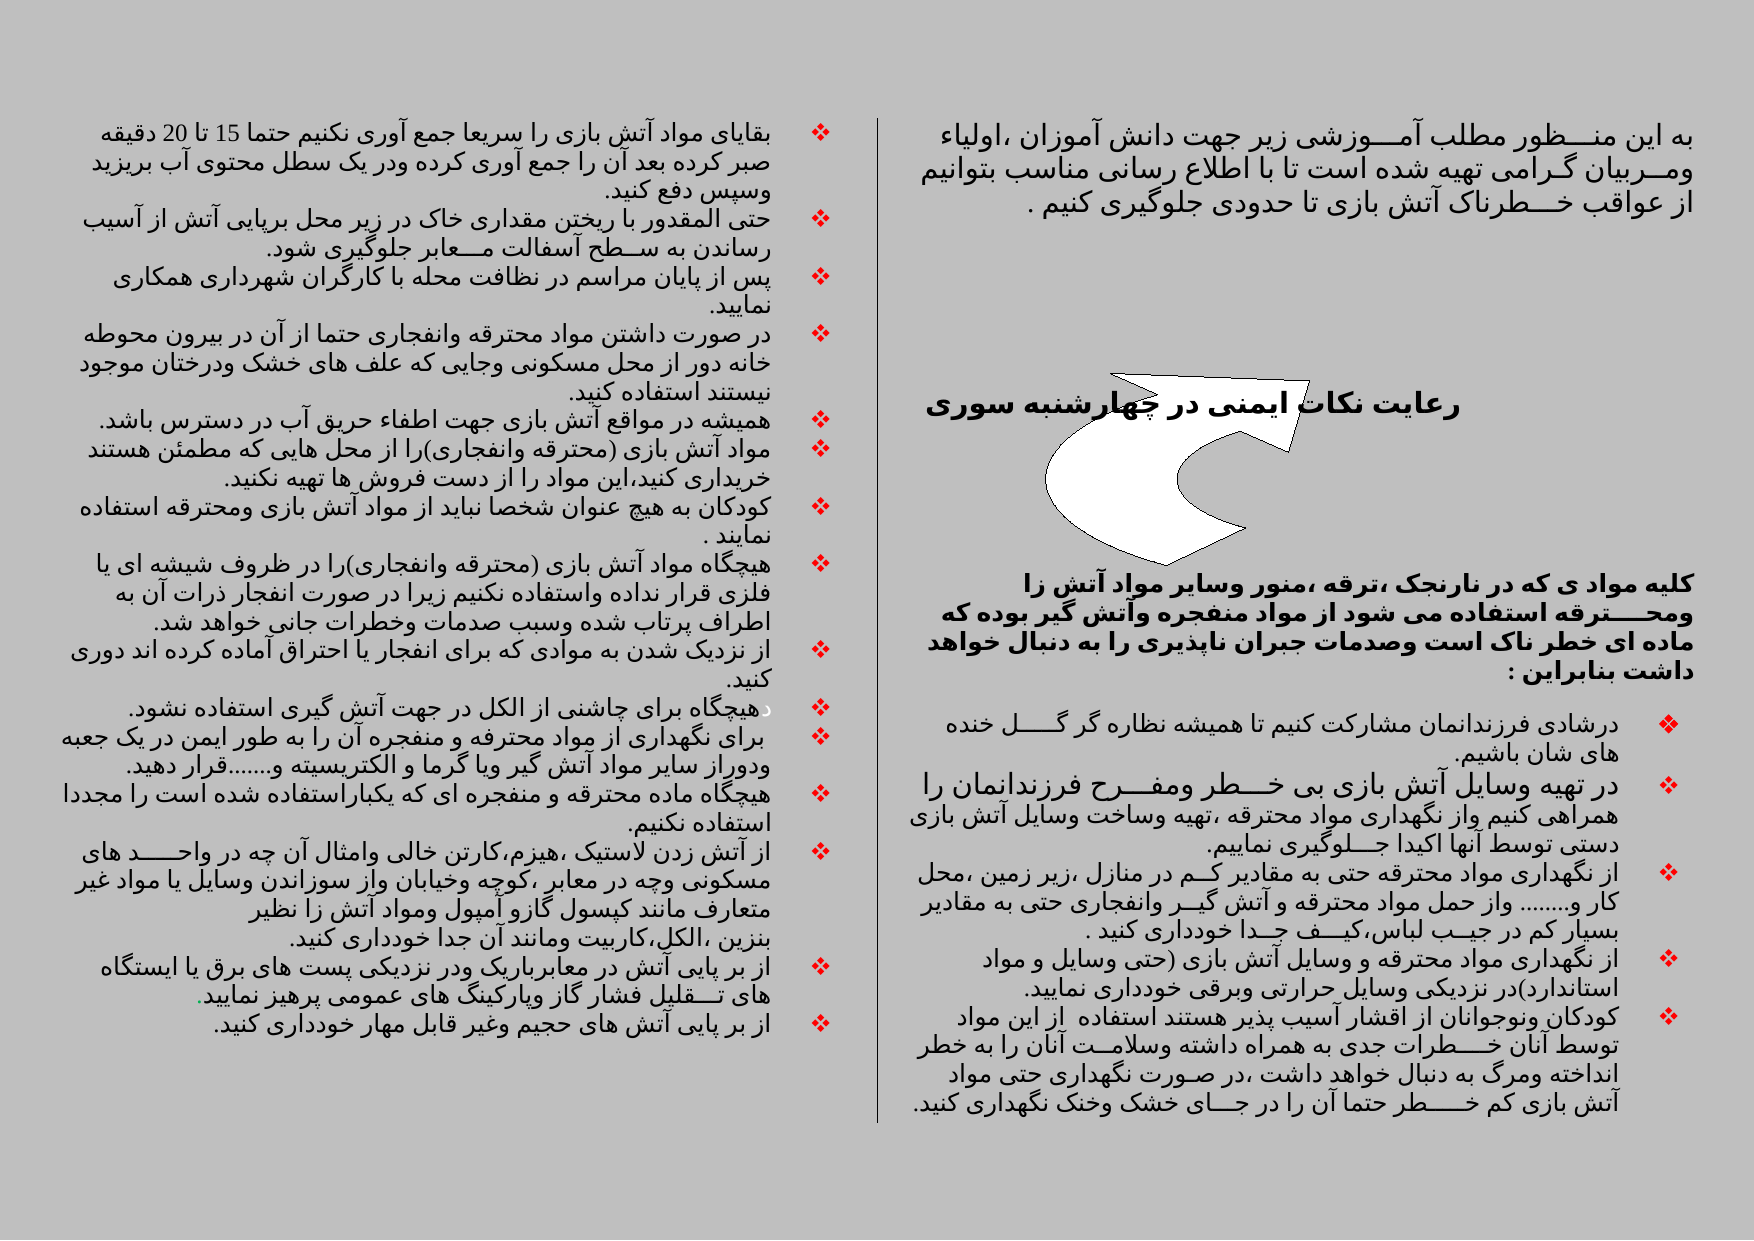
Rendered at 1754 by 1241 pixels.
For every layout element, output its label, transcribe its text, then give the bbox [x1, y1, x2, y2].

list از نزدیک شدن به موادی که برای انفجار یا احتراق آماده کرده اند دوری کنید. [59, 636, 809, 693]
list در تهیه وسایل آتش بازی بی خـــطر ومفـــرح فرزندانمان را همراهی کنیم واز نگهداری مواد محترقه ،تهیه وساخت وسایل آتش بازی دستی توسط آنها اکیدا جـــلوگیری نماییم. [907, 767, 1657, 858]
list برای نگهداری از مواد محترفه و منفجره آن را به طور ایمن در یک جعبه ودوراز سایر مواد آتش گیر ویا گرما و الکتریسیته و.......قرار دهید. [59, 722, 809, 779]
text رعایت نکات ایمنی در چهارشنبه سوری [907, 386, 1695, 420]
list درشادی فرزندانمان مشارکت کنیم تا همیشه نظاره گر گـــــل خنده های شان باشیم. [907, 709, 1657, 767]
list همیشه در مواقع آتش بازی جهت اطفاء حریق آب در دسترس باشد. [59, 406, 809, 434]
list از آتش زدن لاستیک ،هیزم،کارتن خالی وامثال آن چه در واحـــــد های مسکونی وچه در معابر ،کوچه وخیابان واز سوزاندن وسایل یا مواد غیر متعارف مانند کپسول گازو آمپول ومواد آتش زا نظیر بنزین ،الکل،کاربیت ومانند آن جدا خودداری کنید. [59, 837, 809, 952]
list از نگهداری مواد محترقه حتی به مقادیر کــم در منازل ،زیر زمین ،محل کار و........ واز حمل مواد محترقه و آتش گیــر وانفجاری حتی به مقادیر بسیار کم در جیــب لباس،کیـــف جــدا خودداری کنید . [907, 858, 1657, 944]
list از بر پایی آتش در معابرباریک ودر نزدیکی پست های برق یا ایستگاه های تـــقلیل فشار گاز وپارکینگ های عمومی پرهیز نمایید. [59, 952, 809, 1009]
list هیچگاه ماده محترقه و منفجره ای که یکباراستفاده شده است را مجددا استفاده نکنیم. [59, 779, 809, 837]
text به این منـــظور مطلب آمـــوزشی زیر جهت دانش آموزان ،اولیاء ومــربیان گـرامی تهیه شده است تا با اطلاع رسانی مناسب بتوانیم از عواقب خـــطرناک آتش بازی تا حدودی جلوگیری کنیم . [907, 118, 1695, 219]
list دهیچگاه برای چاشنی از الکل در جهت آتش گیری استفاده نشود. [59, 693, 809, 722]
list در صورت داشتن مواد محترقه وانفجاری حتما از آن در بیرون محوطه خانه دور از محل مسکونی وجایی که علف های خشک ودرختان موجود نیستند استفاده کنید. [59, 319, 809, 406]
list از بر پایی آتش های حجیم وغیر قابل مهار خودداری کنید. [59, 1009, 809, 1038]
list بقایای مواد آتش بازی را سریعا جمع آوری نکنیم حتما 15 تا 20 دقیقه صبر کرده بعد آن را جمع آوری کرده ودر یک سطل محتوی آب بریزید وسپس دفع کنید. [59, 118, 809, 204]
list مواد آتش بازی (محترقه وانفجاری)را از محل هایی که مطمئن هستند خریداری کنید،این مواد را از دست فروش ها تهیه نکنید. [59, 434, 809, 492]
list حتی المقدور با ریختن مقداری خاک در زیر محل برپایی آتش از آسیب رساندن به ســطح آسفالت مـــعابر جلوگیری شود. [59, 204, 809, 262]
list هیچگاه مواد آتش بازی (محترقه وانفجاری)را در ظروف شیشه ای یا فلزی قرار نداده واستفاده نکنیم زیرا در صورت انفجار ذرات آن به اطراف پرتاب شده وسبب صدمات وخطرات جانی خواهد شد. [59, 549, 809, 636]
list کودکان ونوجوانان از اقشار آسیب پذیر هستند استفاده از این مواد توسط آنان خــــطرات جدی به همراه داشته وسلامــت آنان را به خطر انداخته ومرگ به دنبال خواهد داشت ،در صـورت نگهداری حتی مواد آتش بازی کم خـــــطر حتما آن را در جـــای خشک وخنک نگهداری کنید. [907, 1002, 1657, 1117]
list پس از پایان مراسم در نظافت محله با کارگران شهرداری همکاری نمایید. [59, 262, 809, 319]
list از نگهداری مواد محترقه و وسایل آتش بازی (حتی وسایل و مواد استاندارد)در نزدیکی وسایل حرارتی وبرقی خودداری نمایید. [907, 944, 1657, 1002]
list کودکان به هیچ عنوان شخصا نباید از مواد آتش بازی ومحترقه استفاده نمایند . [59, 492, 809, 549]
text کلیه مواد ی که در نارنجک ،ترقه ،منور وسایر مواد آتش زا ومحــــترقه استفاده می شود از مواد منفجره وآتش گیر بوده که ماده ای خطر ناک است وصدمات جبران ناپذیری را به دنبال خواهد داشت بنابراین : [907, 569, 1695, 684]
